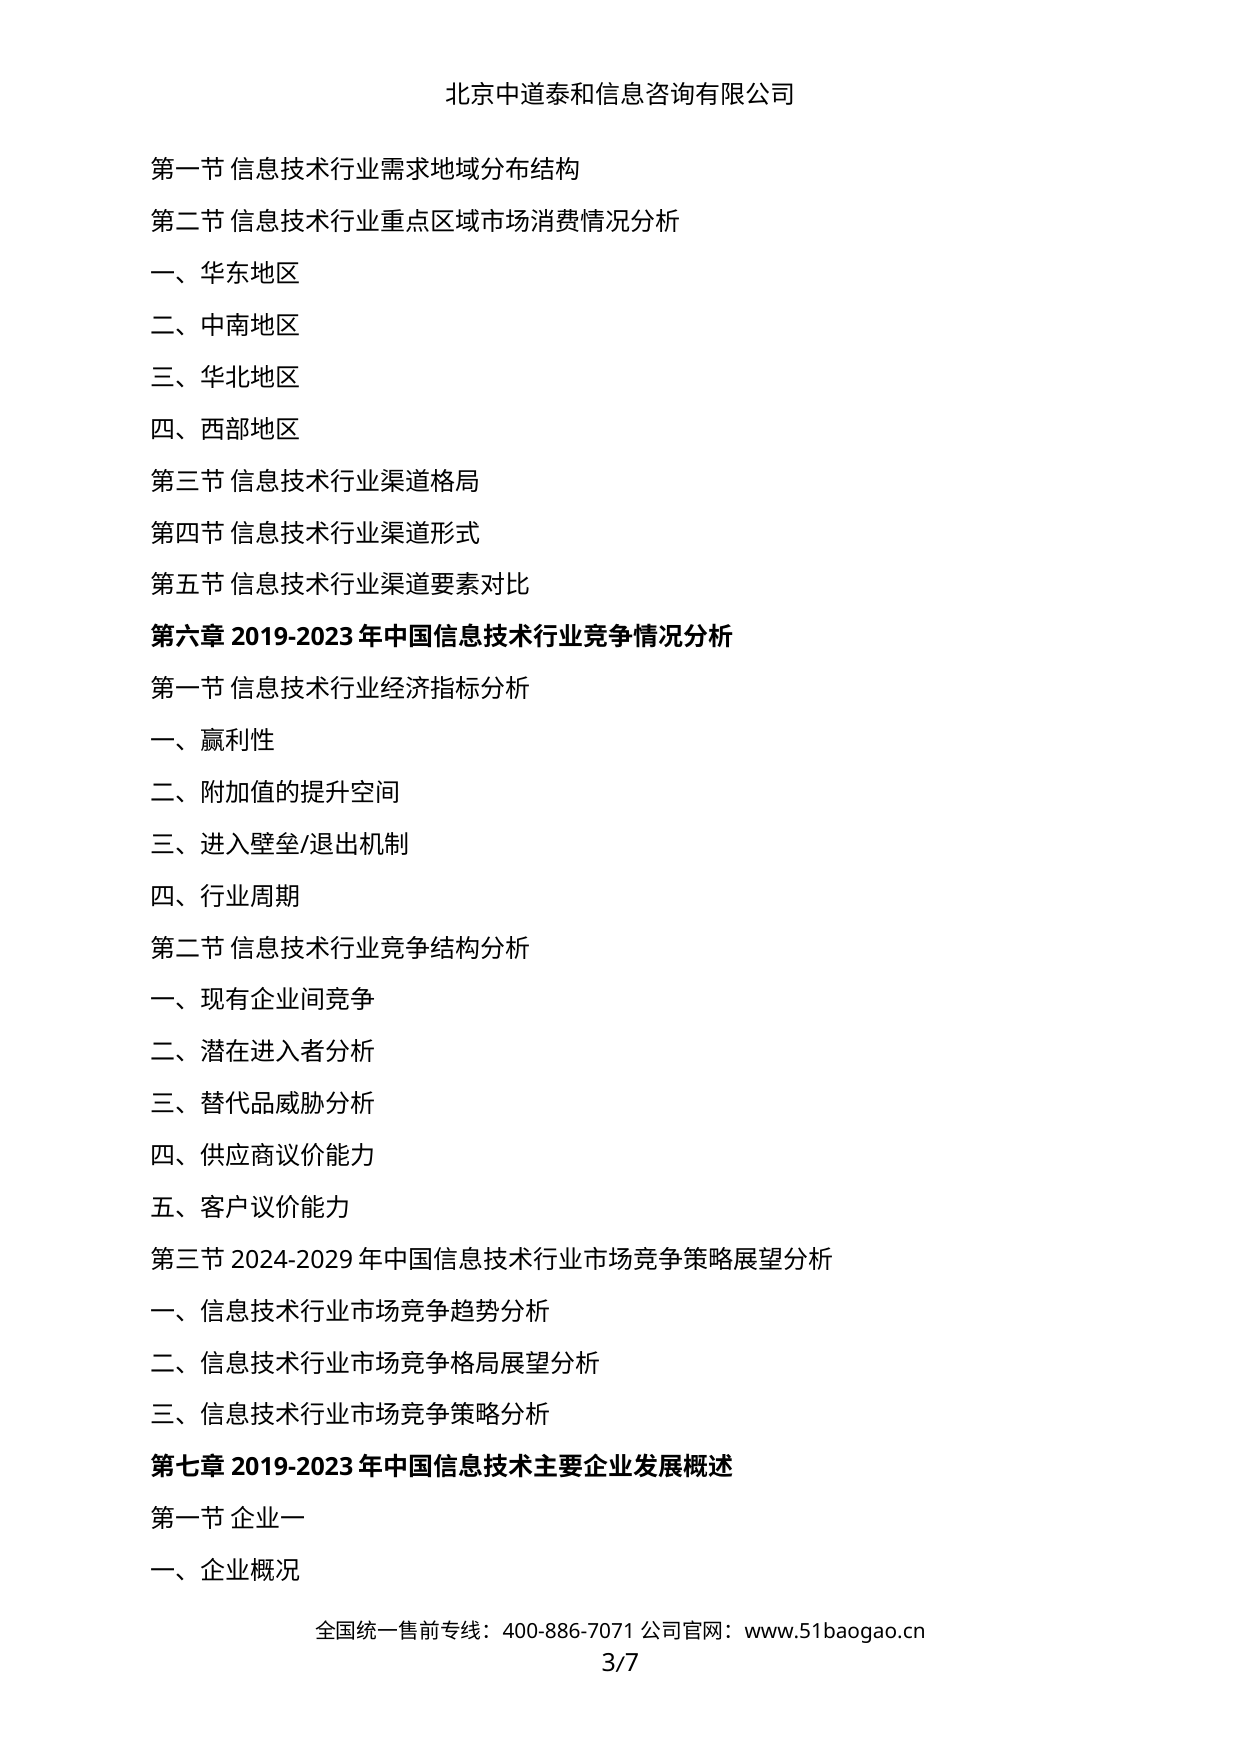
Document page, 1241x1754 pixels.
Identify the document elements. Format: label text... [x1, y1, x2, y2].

text 第二节 信息技术行业重点区域市场消费情况分析 [150, 202, 1090, 238]
text 第六章 2019-2023年中国信息技术行业竞争情况分析 [150, 617, 1090, 653]
text 第七章 2019-2023年中国信息技术主要企业发展概述 [150, 1447, 1090, 1483]
text 二、信息技术行业市场竞争格局展望分析 [150, 1343, 1090, 1379]
text 第一节 企业一 [150, 1499, 1090, 1535]
text 第三节 2024-2029年中国信息技术行业市场竞争策略展望分析 [150, 1239, 1090, 1276]
text 一、企业概况 [150, 1551, 1090, 1587]
text 四、西部地区 [150, 409, 1090, 446]
text 三、信息技术行业市场竞争策略分析 [150, 1395, 1090, 1431]
text 一、华东地区 [150, 254, 1090, 290]
text 一、现有企业间竞争 [150, 980, 1090, 1016]
text 一、赢利性 [150, 721, 1090, 757]
text 第二节 信息技术行业竞争结构分析 [150, 928, 1090, 964]
text 一、信息技术行业市场竞争趋势分析 [150, 1291, 1090, 1327]
text 二、中南地区 [150, 306, 1090, 342]
text 四、供应商议价能力 [150, 1136, 1090, 1172]
text 第五节 信息技术行业渠道要素对比 [150, 565, 1090, 601]
text 三、替代品威胁分析 [150, 1084, 1090, 1120]
text 三、华北地区 [150, 357, 1090, 394]
text 二、附加值的提升空间 [150, 772, 1090, 809]
text 五、客户议价能力 [150, 1187, 1090, 1224]
text 第四节 信息技术行业渠道形式 [150, 513, 1090, 549]
text 三、进入壁垒/退出机制 [150, 824, 1090, 861]
text 第一节 信息技术行业需求地域分布结构 [150, 150, 1090, 186]
text 四、行业周期 [150, 876, 1090, 912]
text 第三节 信息技术行业渠道格局 [150, 461, 1090, 497]
text 二、潜在进入者分析 [150, 1032, 1090, 1068]
text 第一节 信息技术行业经济指标分析 [150, 669, 1090, 705]
